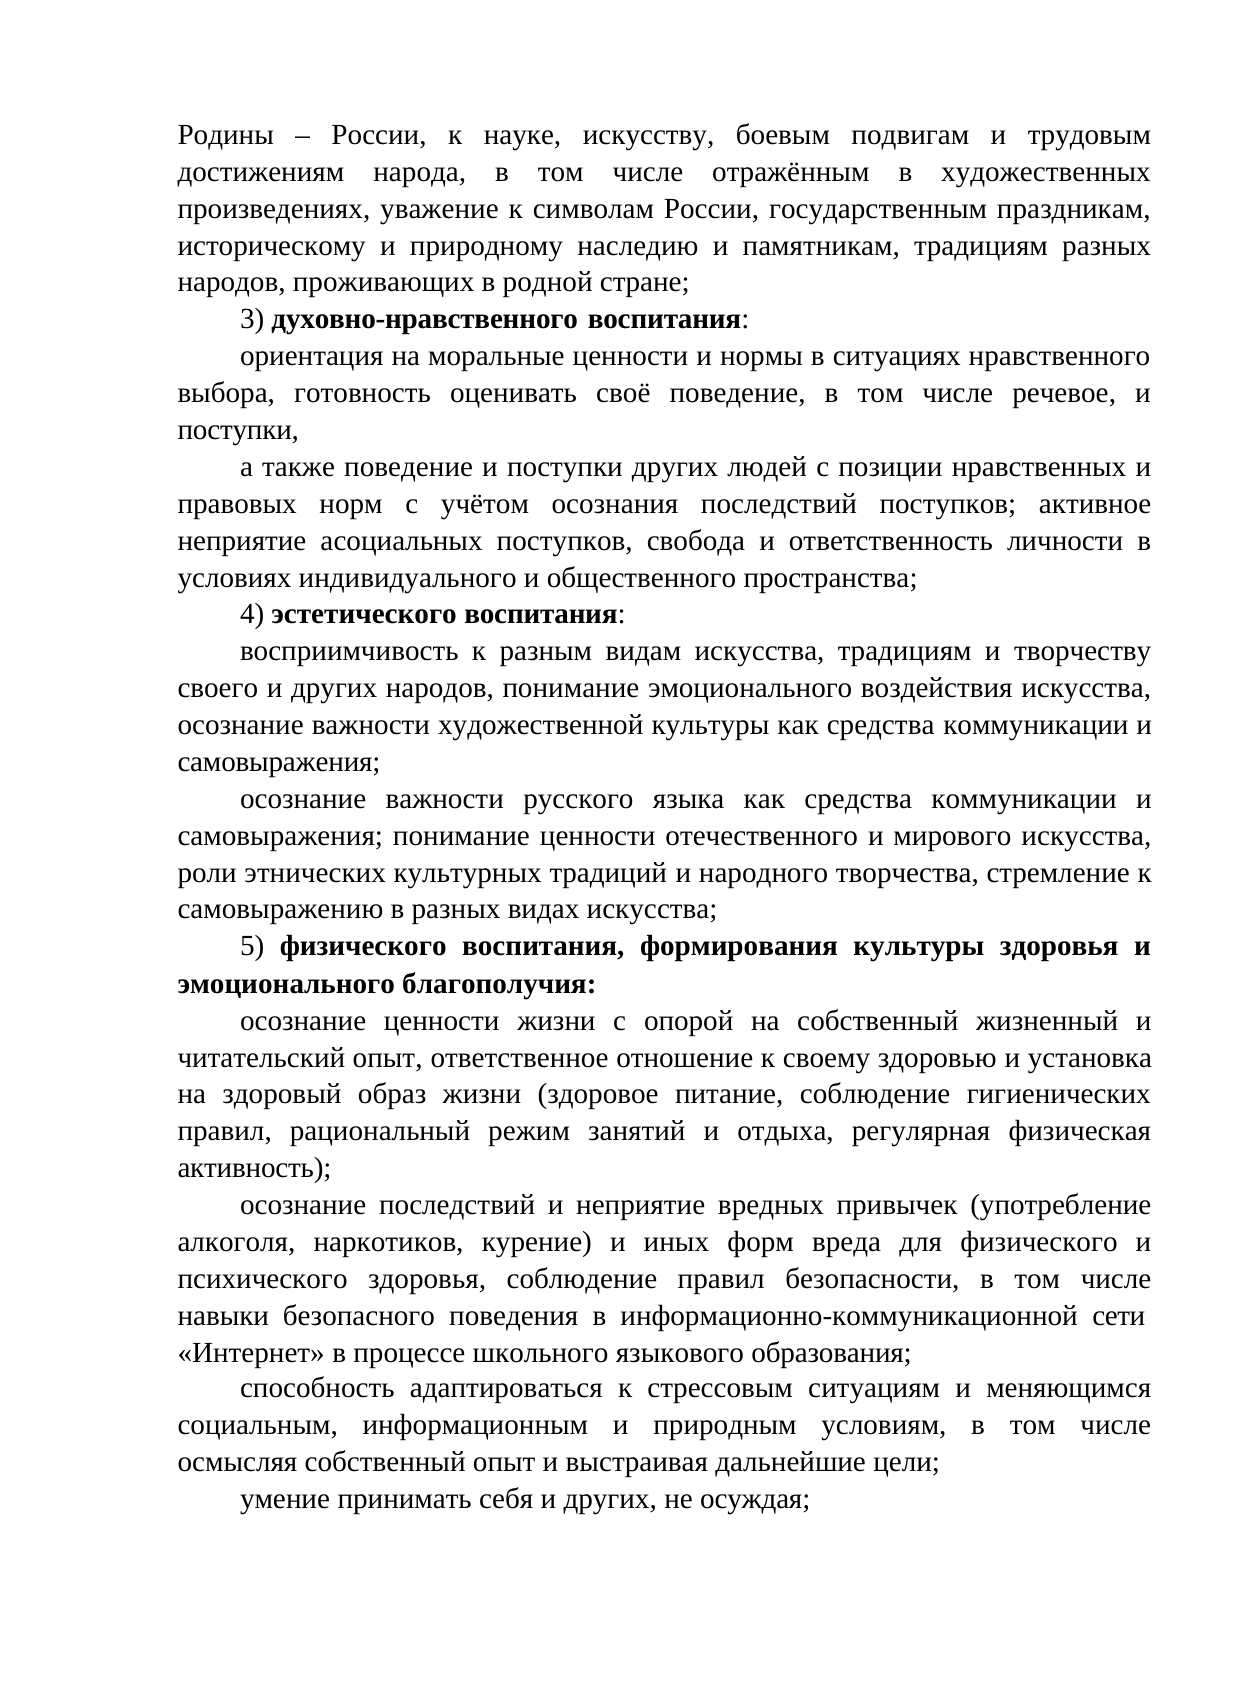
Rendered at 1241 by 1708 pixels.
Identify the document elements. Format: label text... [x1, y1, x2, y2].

text Родины – России, к науке, искусству, боевым подвигам и трудовым достижениям народа, в том числе отражённым в художественных произведениях, уважение к символам России, государственным праздникам, историческому и природному наследию и памятникам, традициям разных народов, проживающих в родной стране; [177, 117, 1152, 298]
subtitle эстетического воспитания: [240, 597, 1180, 630]
text умение принимать себя и других, не осуждая; [240, 1481, 1180, 1515]
text осознание последствий и неприятие вредных привычек (употребление алкоголя, наркотиков, курение) и иных форм вреда для физического и психического здоровья, соблюдение правил безопасности, в том числе навыки безопасного поведения в информационно-коммуникационной сети [177, 1187, 1152, 1331]
text «Интернет» в процессе школьного языкового образования; [177, 1335, 1180, 1368]
text а также поведение и поступки других людей с позиции нравственных и правовых норм с учётом осознания последствий поступков; активное неприятие асоциальных поступков, свобода и ответственность личности в условиях индивидуального и общественного пространства; [177, 449, 1152, 593]
text осознание важности русского языка как средства коммуникации и самовыражения; понимание ценности отечественного и мирового искусства, роли этнических культурных традиций и народного творчества, стремление к самовыражению в разных видах искусства; [177, 781, 1152, 925]
text ориентация на моральные ценности и нормы в ситуациях нравственного выбора, готовность оценивать своё поведение, в том числе речевое, и поступки, [177, 338, 1151, 446]
subtitle духовно-нравственного воспитания: [240, 301, 1180, 335]
subtitle физического воспитания, формирования культуры здоровья и эмоционального благополучия: [177, 928, 1152, 999]
text способность адаптироваться к стрессовым ситуациям и меняющимся социальным, информационным и природным условиям, в том числе осмысляя собственный опыт и выстраивая дальнейшие цели; [177, 1370, 1152, 1478]
text осознание ценности жизни с опорой на собственный жизненный и читательский опыт, ответственное отношение к своему здоровью и установка на здоровый образ жизни (здоровое питание, соблюдение гигиенических правил, рациональный режим занятий и отдыха, регулярная физическая активность); [177, 1003, 1152, 1184]
text восприимчивость к разным видам искусства, традициям и творчеству своего и других народов, понимание эмоционального воздействия искусства, осознание важности художественной культуры как средства коммуникации и самовыражения; [177, 633, 1152, 778]
